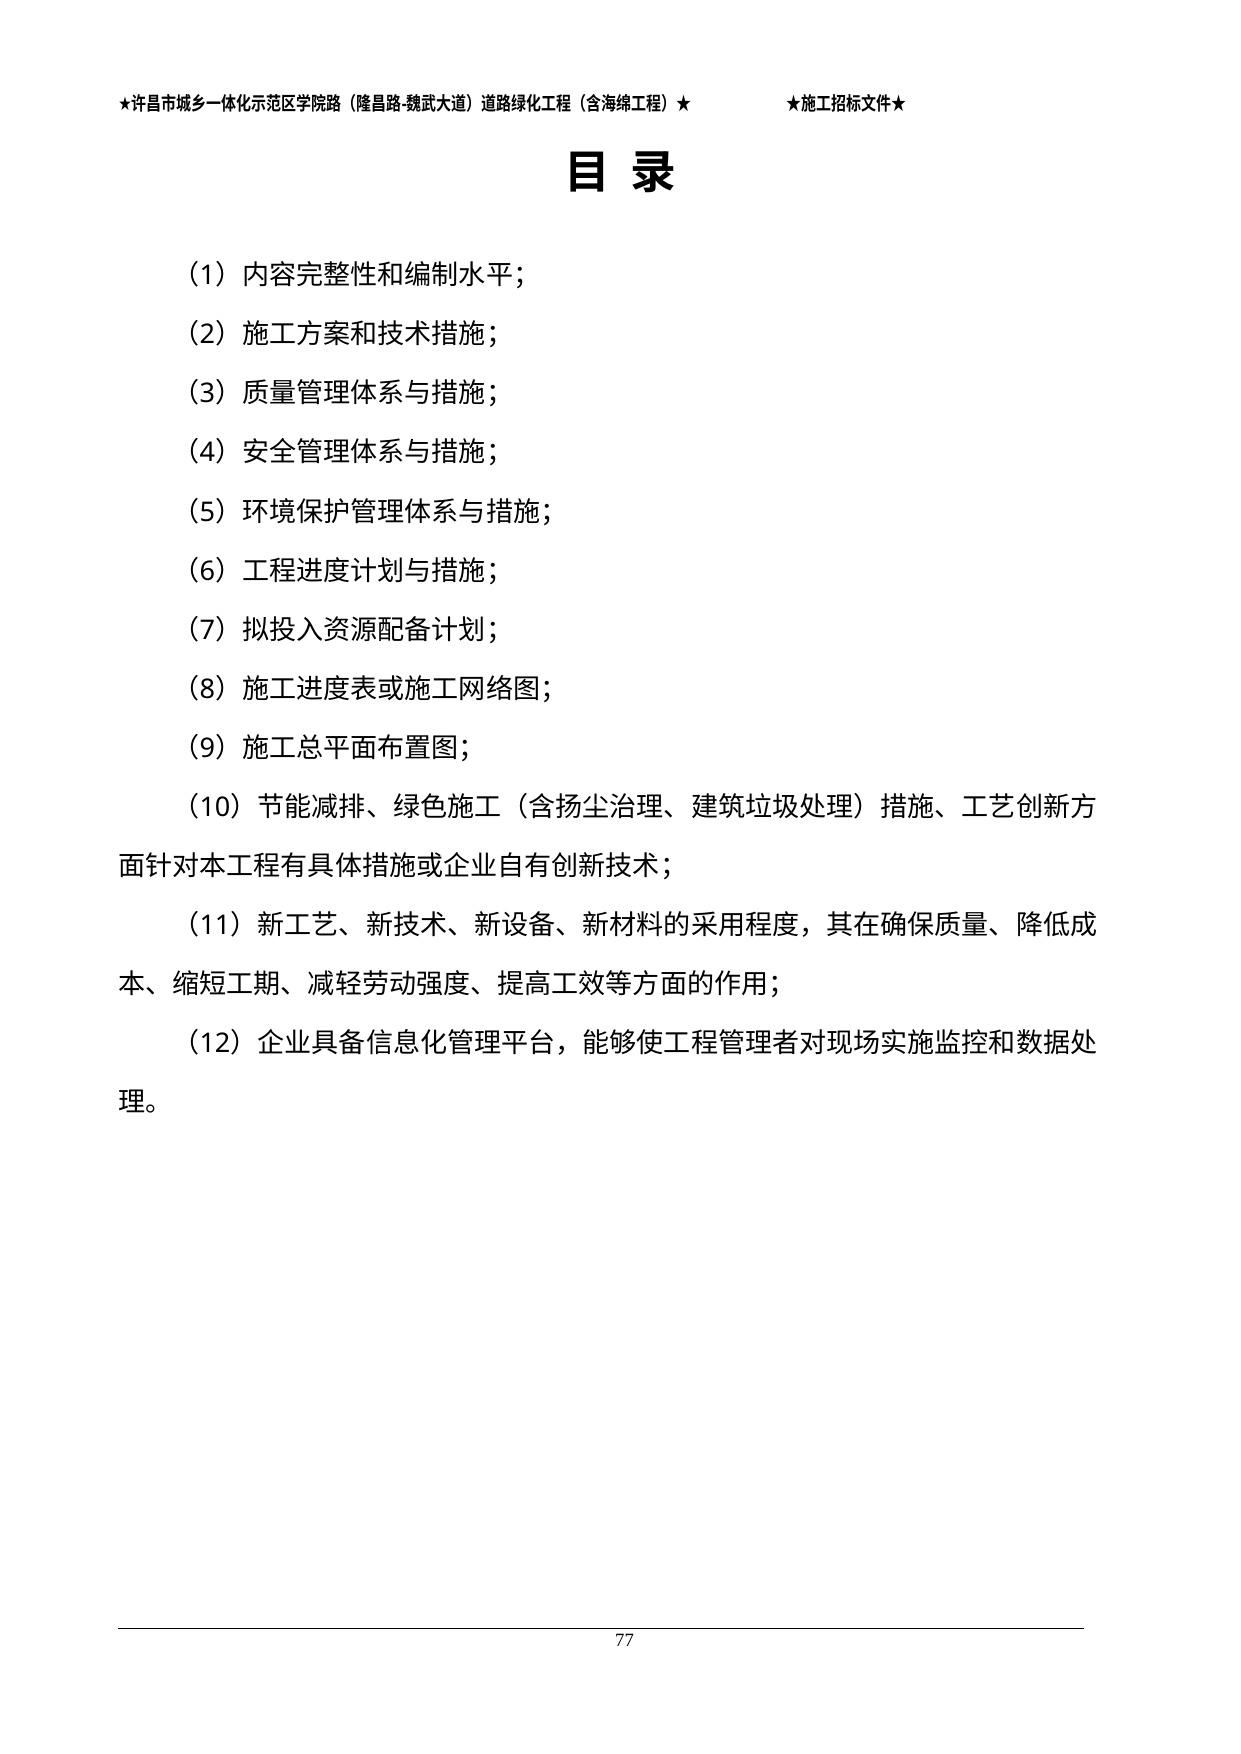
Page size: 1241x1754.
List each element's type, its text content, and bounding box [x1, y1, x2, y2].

text （5）环境保护管理体系与措施； [118, 489, 1122, 529]
text （8）施工进度表或施工网络图； [118, 667, 1122, 706]
text （3）质量管理体系与措施； [118, 371, 1122, 411]
text 目 录 [118, 136, 1122, 202]
text （12）企业具备信息化管理平台，能够使工程管理者对现场实施监控和数据处理。 [118, 1021, 1122, 1119]
text （10）节能减排、绿色施工（含扬尘治理、建筑垃圾处理）措施、工艺创新方面针对本工程有具体措施或企业自有创新技术； [118, 785, 1122, 883]
text （9）施工总平面布置图； [118, 726, 1122, 765]
text （4）安全管理体系与措施； [118, 430, 1122, 470]
text （1）内容完整性和编制水平； [118, 253, 1122, 293]
text （6）工程进度计划与措施； [118, 548, 1122, 588]
text （7）拟投入资源配备计划； [118, 608, 1122, 647]
text （11）新工艺、新技术、新设备、新材料的采用程度，其在确保质量、降低成本、缩短工期、减轻劳动强度、提高工效等方面的作用； [118, 903, 1122, 1001]
text （2）施工方案和技术措施； [118, 312, 1122, 352]
